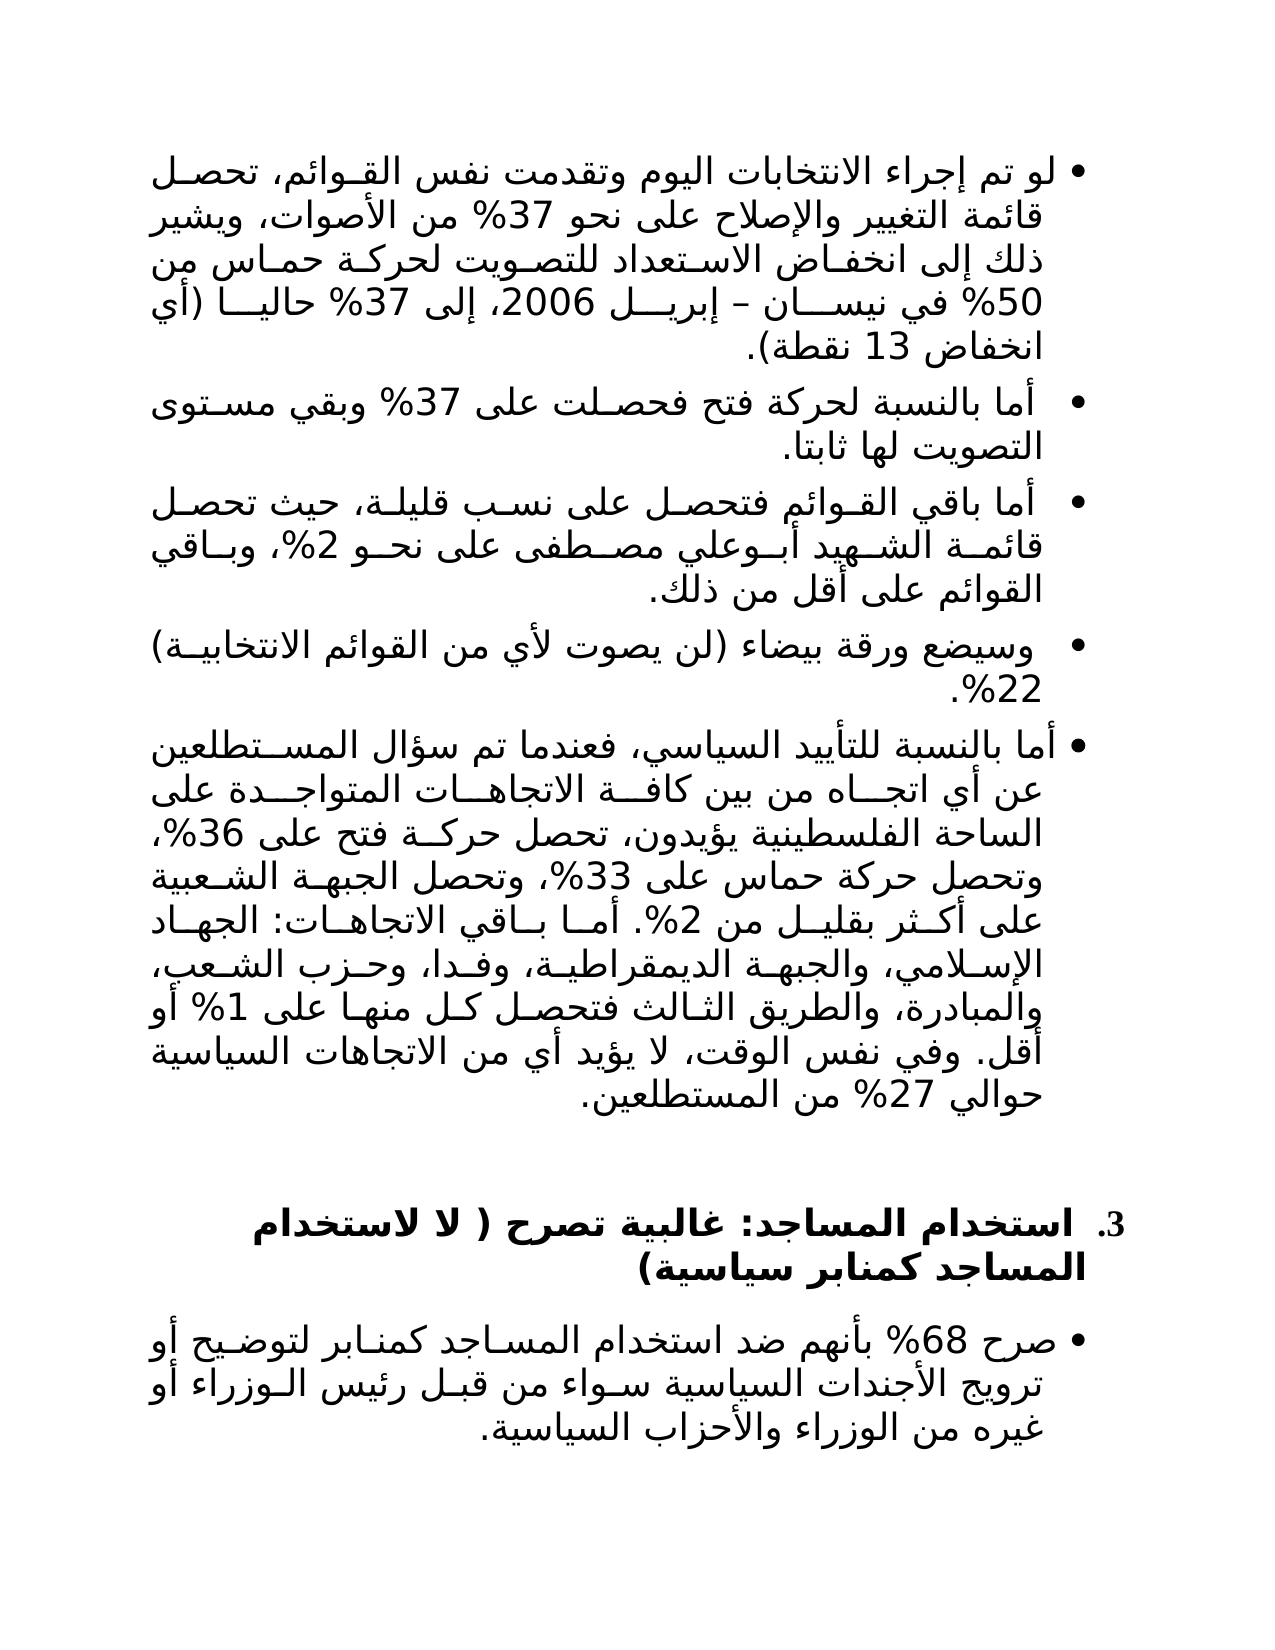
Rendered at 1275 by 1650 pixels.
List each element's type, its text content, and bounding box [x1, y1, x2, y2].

text  أما بالنسبة للتأييد السياسي، فعندما تم سؤال المستطلعين عن أي اتجاه من بين كافة الاتجاهات المتواجدة على الساحة الفلسطينية يؤيدون، تحصل حركة فتح على 36%، وتحصل حركة حماس على 33%، وتحصل الجبهة الشعبية على أكثر بقليل من 2%. أما باقي الاتجاهات: الجهاد الإسلامي، والجبهة الديمقراطية، وفدا، وحزب الشعب، والمبادرة، والطريق الثالث فتحصل كل منها على 1% أو أقل. وفي نفس الوقت، لا يؤيد أي من الاتجاهات السياسية حوالي 27% من المستطلعين. [150, 724, 1087, 1117]
text  أما باقي القوائم فتحصل على نسب قليلة، حيث تحصل قائمة الشهيد أبوعلي مصطفى على نحو 2%، وباقي القوائم على أقل من ذلك. [150, 481, 1087, 611]
text  لو تم إجراء الانتخابات اليوم وتقدمت نفس القوائم، تحصل قائمة التغيير والإصلاح على نحو 37% من الأصوات، ويشير ذلك إلى انخفاض الاستعداد للتصويت لحركة حماس من 50% في نيسان – إبريل 2006، إلى 37% حاليا (أي انخفاض 13 نقطة). [150, 150, 1087, 368]
text  صرح 68% بأنهم ضد استخدام المساجد كمنابر لتوضيح أو ترويج الأجندات السياسية سواء من قبل رئيس الوزراء أو غيره من الوزراء والأحزاب السياسية. [150, 1318, 1087, 1449]
text  أما بالنسبة لحركة فتح فحصلت على 37% وبقي مستوى التصويت لها ثابتا. [150, 381, 1087, 468]
text 3. استخدام المساجد: غالبية تصرح ( لا لاستخدام المساجد كمنابر سياسية) [150, 1202, 1125, 1289]
text  وسيضع ورقة بيضاء (لن يصوت لأي من القوائم الانتخابية) 22%. [150, 624, 1087, 711]
